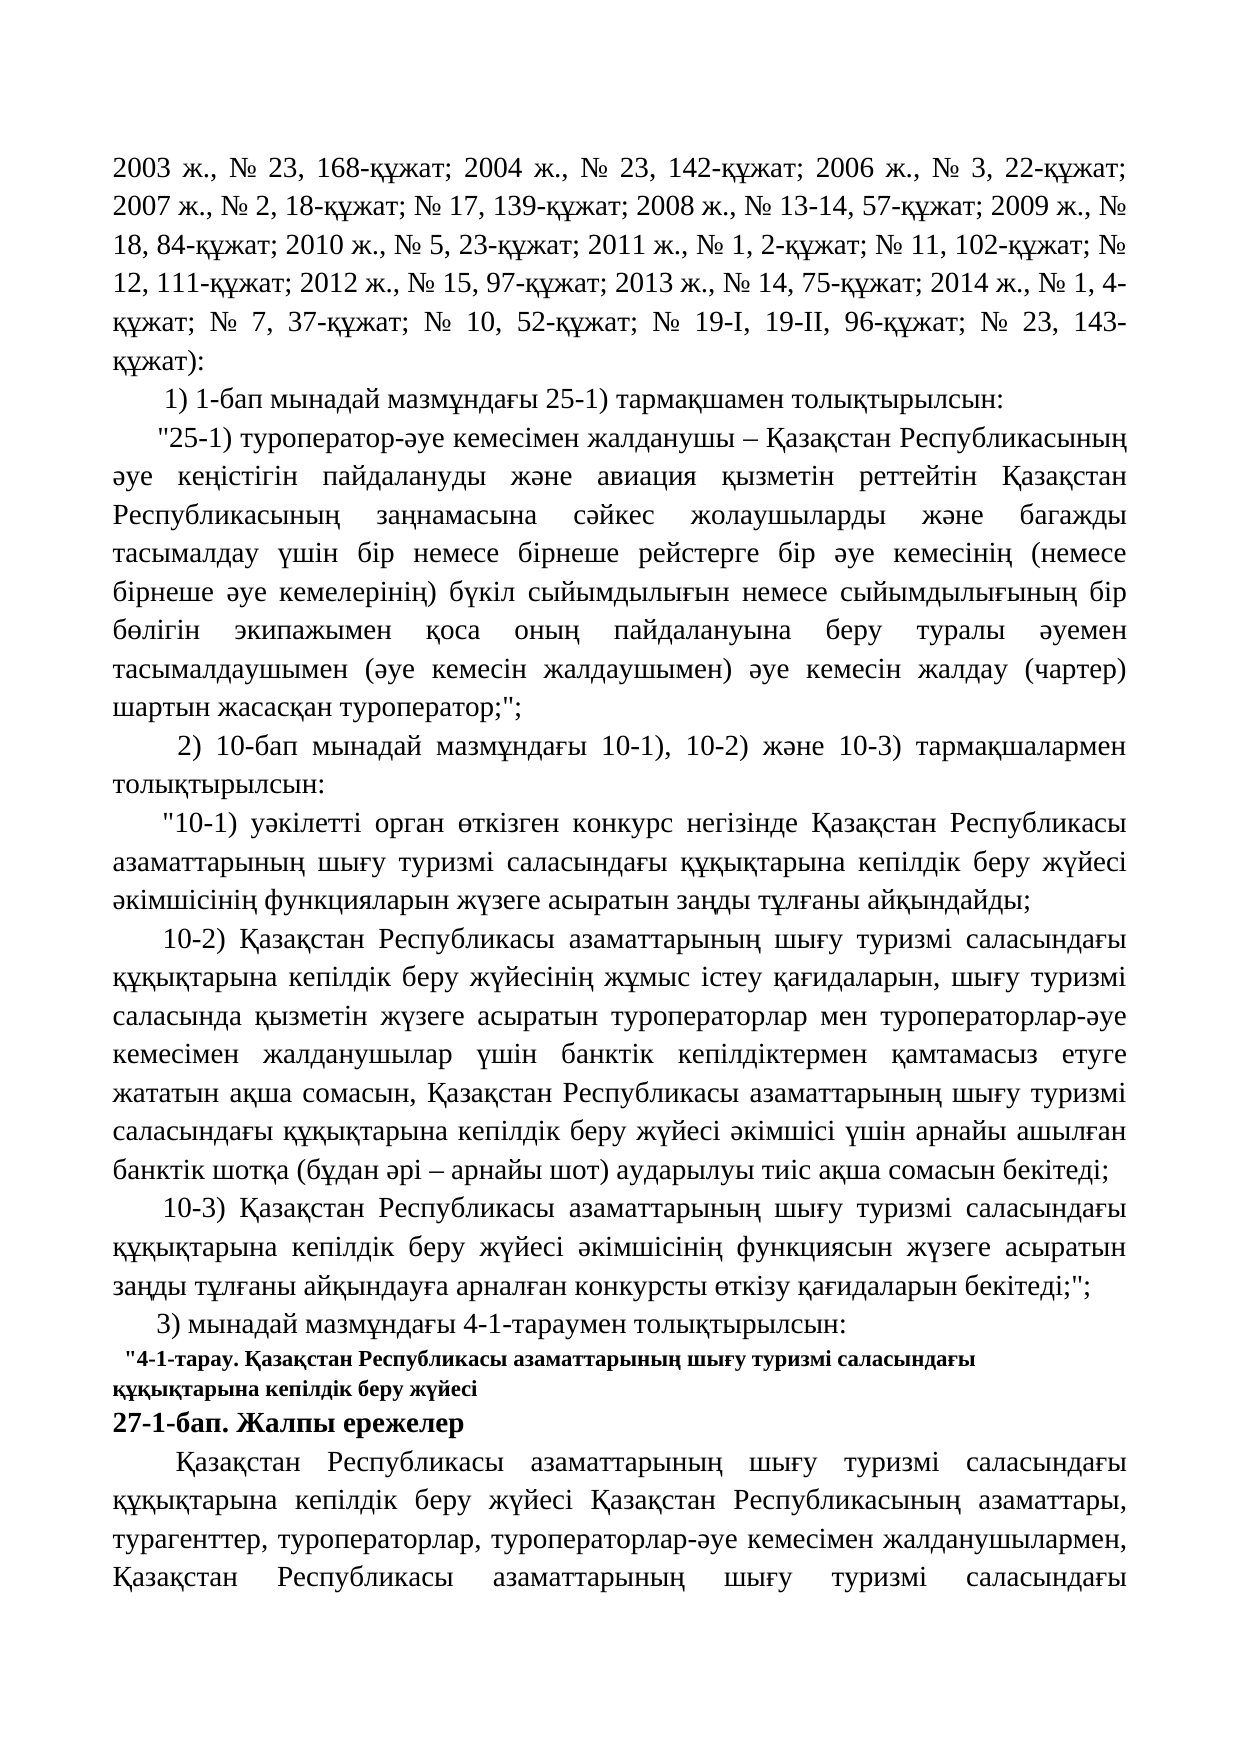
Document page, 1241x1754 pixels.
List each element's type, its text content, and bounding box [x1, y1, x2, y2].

text 27-1-бап. Жалпы ережелер [112, 1405, 1128, 1439]
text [112, 1444, 1128, 1593]
text "4-1-тарау. Қазақстан Республикасы азаматтарының шығу туризмі саласындағы құқықтарына кепілдік беру жүйесі [112, 1345, 1128, 1401]
text 3) мынадай мазмұндағы 4-1-тараумен толықтырылсын: [112, 1306, 1128, 1340]
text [112, 150, 1128, 376]
text 10-2) Қазақстан Республикасы азаматтарының шығу туризмі саласындағы құқықтарына кепілдік беру жүйесінің жұмыс істеу қағидаларын, шығу туризмі саласында қызметін жүзеге асыратын туроператорлар мен туроператорлар-әуе кемесімен жалданушылар үшін банктік кепілдіктермен қамтамасыз етуге жататын ақша сомасын, Қазақстан Республикасы азаматтарының шығу туризмі саласындағы құқықтарына кепілдік беру жүйесі әкімшісі үшін арнайы ашылған банктік шотқа (бұдан әрі – арнайы шот) аударылуы тиіс ақша сомасын бекітеді; [112, 921, 1128, 1186]
text "25-1) туроператор-әуе кемесімен жалданушы – Қазақстан Республикасының әуе кеңістігін пайдалануды және авиация қызметін реттейтін Қазақстан Республикасының заңнамасына сәйкес жолаушыларды және багажды тасымалдау үшін бір немесе бірнеше рейстерге бір әуе кемесінің (немесе бірнеше әуе кемелерінің) бүкіл сыйымдылығын немесе сыйымдылығының бір бөлігін экипажымен қоса оның пайдалануына беру туралы әуемен тасымалдаушымен (әуе кемесін жалдаушымен) әуе кемесін жалдау (чартер) шартын жасасқан туроператор;"; [112, 420, 1128, 723]
text "10-1) уәкілетті орган өткізген конкурс негізінде Қазақстан Республикасы азаматтарының шығу туризмі саласындағы құқықтарына кепілдік беру жүйесі әкімшісінің функцияларын жүзеге асыратын заңды тұлғаны айқындайды; [112, 805, 1128, 916]
text 1) 1-бап мынадай мазмұндағы 25-1) тармақшамен толықтырылсын: [112, 381, 1128, 415]
text 2) 10-бап мынадай мазмұндағы 10-1), 10-2) және 10-3) тармақшалармен толықтырылсын: [112, 728, 1128, 800]
text 10-3) Қазақстан Республикасы азаматтарының шығу туризмі саласындағы құқықтарына кепілдік беру жүйесі әкімшісінің функциясын жүзеге асыратын заңды тұлғаны айқындауға арналған конкурсты өткізу қағидаларын бекітеді;"; [112, 1191, 1128, 1301]
